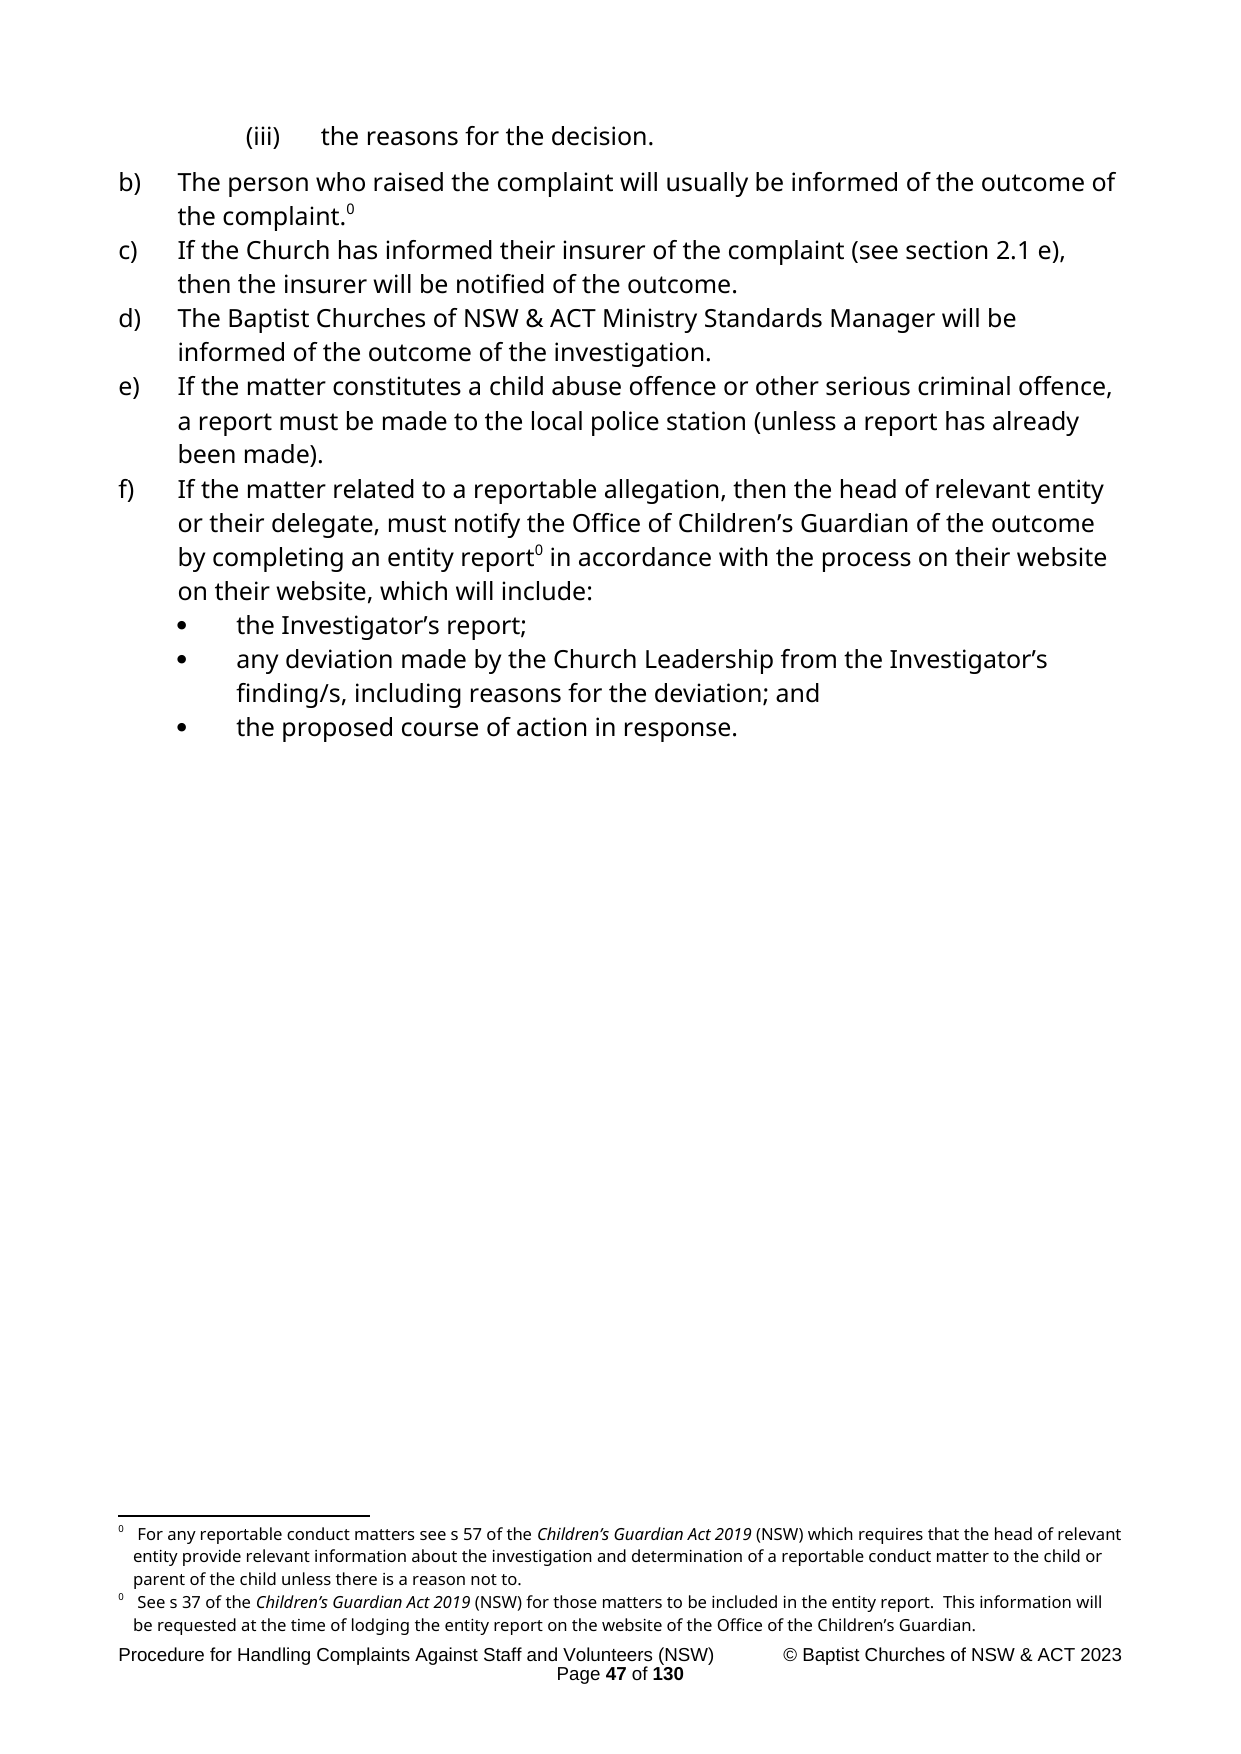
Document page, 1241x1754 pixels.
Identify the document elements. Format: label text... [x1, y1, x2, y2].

list the Investigator’s report; [177, 607, 1122, 642]
list The person who raised the complaint will usually be informed of the outcome of the complaint. [118, 165, 1122, 233]
list the reasons for the decision. [246, 118, 1122, 152]
list If the matter related to a reportable allegation, then the head of relevant entity or their delegate, must notify the Office of Children’s Guardian of the outcome by completing an entity report in accordance with the process on their website on their website, which will include: [118, 471, 1122, 607]
list The Baptist Churches of NSW & ACT Ministry Standards Manager will be informed of the outcome of the investigation. [118, 301, 1122, 369]
list the proposed course of action in response. [177, 710, 1122, 744]
list If the matter constitutes a child abuse offence or other serious criminal offence, a report must be made to the local police station (unless a report has already been made). [118, 369, 1122, 471]
list any deviation made by the Church Leadership from the Investigator’s finding/s, including reasons for the deviation; and [177, 642, 1122, 710]
list If the Church has informed their insurer of the complaint (see section 2.1 e), then the insurer will be notified of the outcome. [118, 233, 1122, 301]
